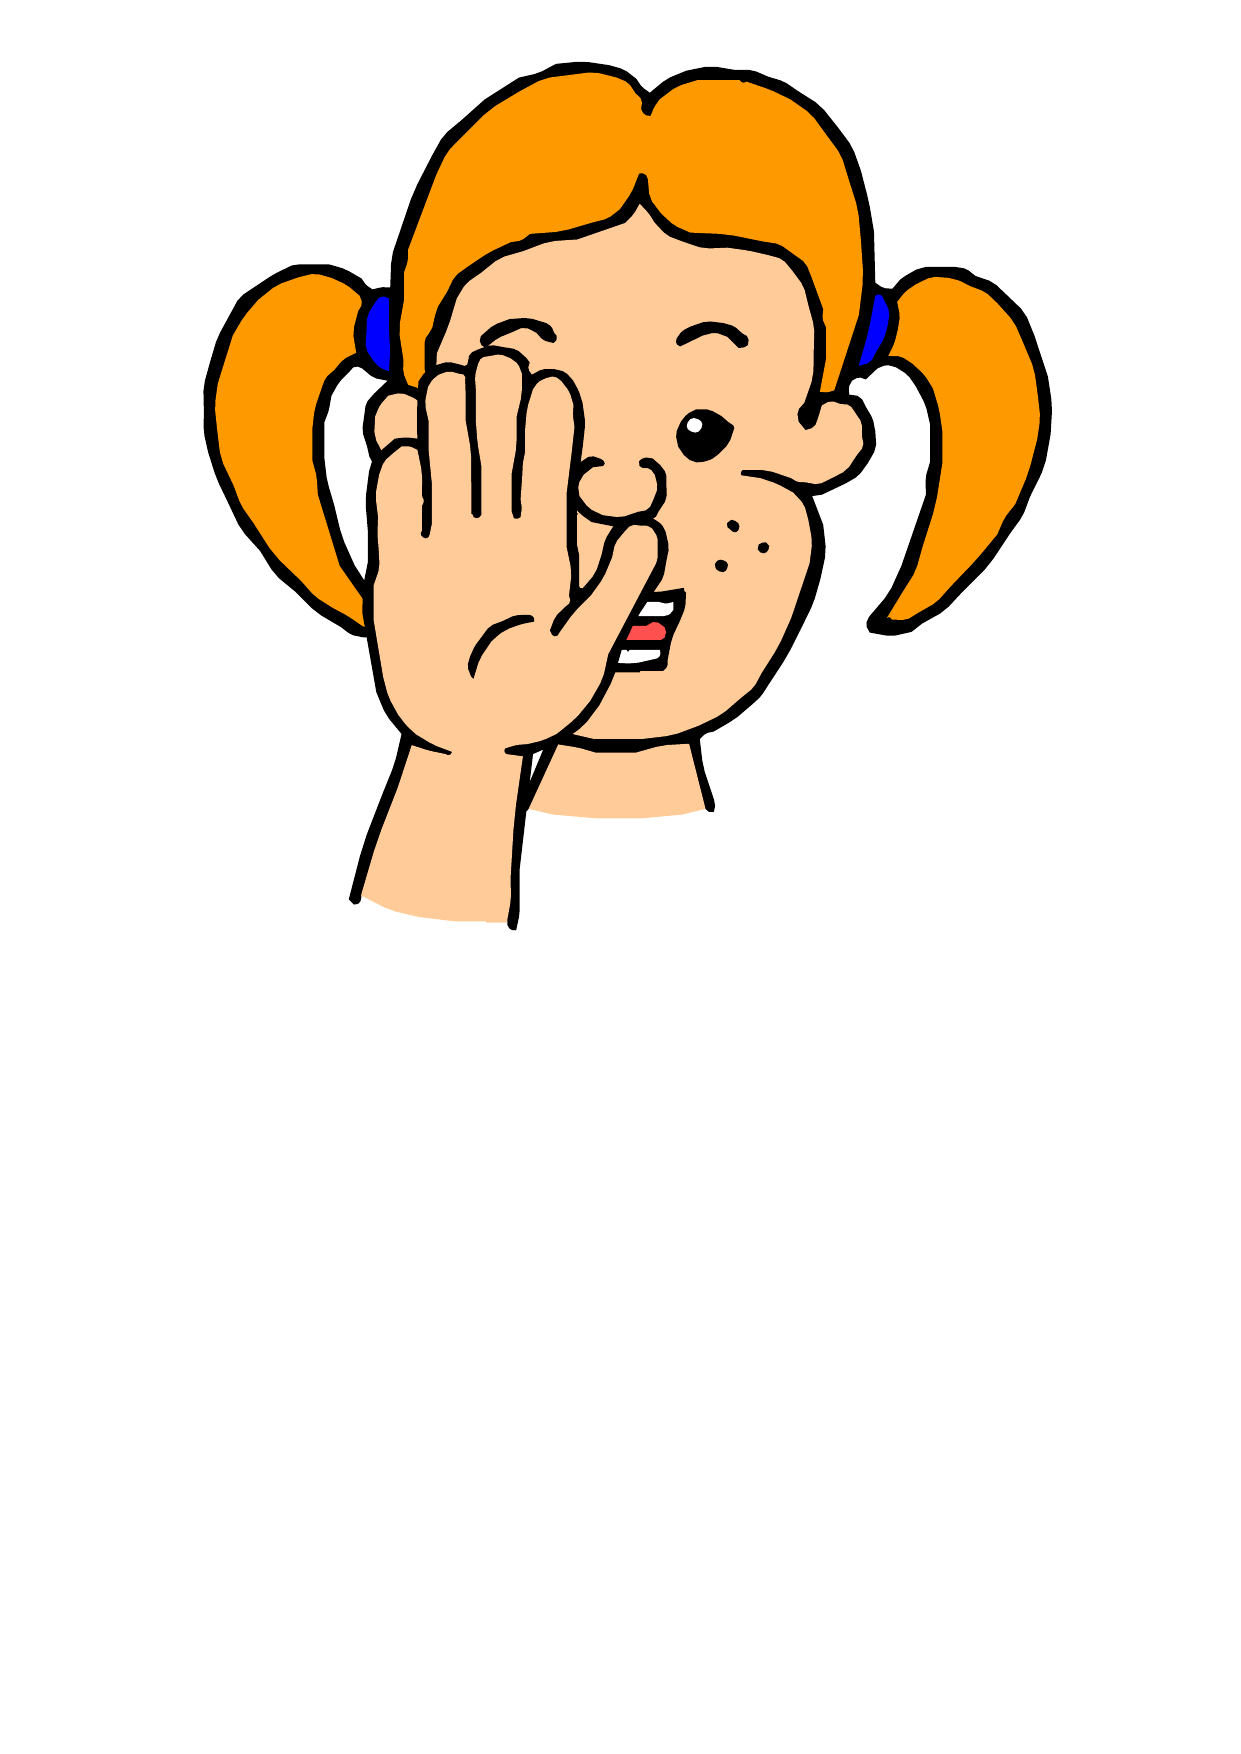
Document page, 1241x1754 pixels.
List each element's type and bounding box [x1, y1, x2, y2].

table_cell [118, 30, 1137, 963]
